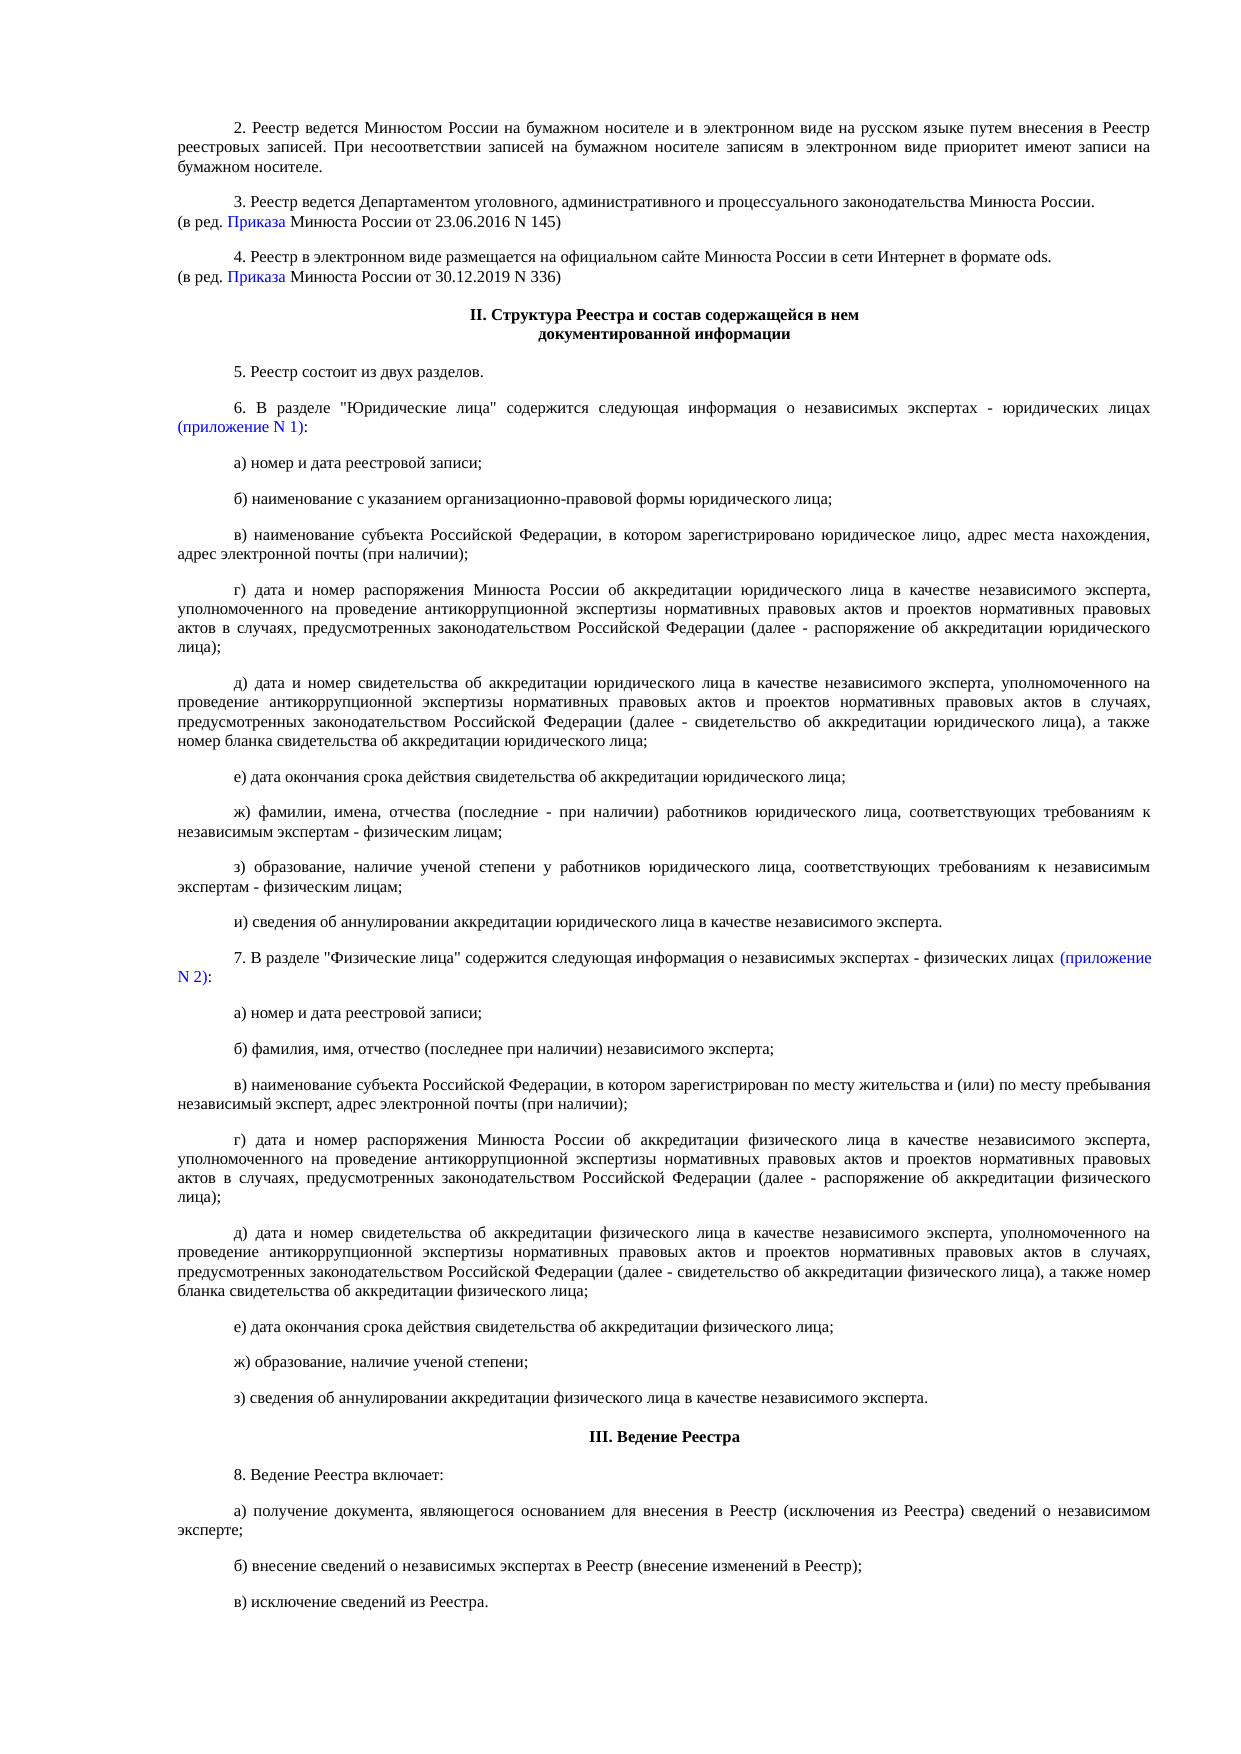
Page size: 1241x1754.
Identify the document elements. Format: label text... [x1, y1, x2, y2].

text 6. В разделе "Юридические лица" содержится следующая информация о независимых экспертах - юридических лицах (приложение N 1): [177, 398, 1152, 436]
text а) номер и дата реестровой записи; [177, 453, 1152, 472]
text ж) образование, наличие ученой степени; [177, 1352, 1152, 1371]
text 3. Реестр ведется Департаментом уголовного, административного и процессуального законодательства Минюста России. [177, 192, 1152, 211]
text 4. Реестр в электронном виде размещается на официальном сайте Минюста России в сети Интернет в формате ods. [177, 247, 1152, 266]
text г) дата и номер распоряжения Минюста России об аккредитации юридического лица в качестве независимого эксперта, уполномоченного на проведение антикоррупционной экспертизы нормативных правовых актов и проектов нормативных правовых актов в случаях, предусмотренных законодательством Российской Федерации (далее - распоряжение об аккредитации юридического лица); [177, 580, 1152, 656]
text б) наименование с указанием организационно-правовой формы юридического лица; [177, 489, 1152, 508]
text 5. Реестр состоит из двух разделов. [177, 362, 1152, 381]
text в) исключение сведений из Реестра. [177, 1591, 1152, 1611]
text а) номер и дата реестровой записи; [177, 1003, 1152, 1022]
text II. Структура Реестра и состав содержащейся в нем [177, 305, 1152, 324]
text а) получение документа, являющегося основанием для внесения в Реестр (исключения из Реестра) сведений о независимом эксперте; [177, 1501, 1152, 1539]
text б) внесение сведений о независимых экспертах в Реестр (внесение изменений в Реестр); [177, 1556, 1152, 1575]
text е) дата окончания срока действия свидетельства об аккредитации юридического лица; [177, 766, 1152, 786]
text 8. Ведение Реестра включает: [177, 1465, 1152, 1484]
text документированной информации [177, 324, 1152, 343]
text д) дата и номер свидетельства об аккредитации физического лица в качестве независимого эксперта, уполномоченного на проведение антикоррупционной экспертизы нормативных правовых актов и проектов нормативных правовых актов в случаях, предусмотренных законодательством Российской Федерации (далее - свидетельство об аккредитации физического лица), а также номер бланка свидетельства об аккредитации физического лица; [177, 1223, 1152, 1300]
text з) образование, наличие ученой степени у работников юридического лица, соответствующих требованиям к независимым экспертам - физическим лицам; [177, 857, 1152, 896]
text 7. В разделе "Физические лица" содержится следующая информация о независимых экспертах - физических лицах (приложение N 2): [177, 948, 1152, 986]
text б) фамилия, имя, отчество (последнее при наличии) независимого эксперта; [177, 1039, 1152, 1058]
text (в ред. Приказа Минюста России от 30.12.2019 N 336) [177, 266, 1152, 286]
text е) дата окончания срока действия свидетельства об аккредитации физического лица; [177, 1316, 1152, 1336]
text з) сведения об аннулировании аккредитации физического лица в качестве независимого эксперта. [177, 1388, 1152, 1407]
text 2. Реестр ведется Минюстом России на бумажном носителе и в электронном виде на русском языке путем внесения в Реестр реестровых записей. При несоответствии записей на бумажном носителе записям в электронном виде приоритет имеют записи на бумажном носителе. [177, 118, 1152, 176]
text г) дата и номер распоряжения Минюста России об аккредитации физического лица в качестве независимого эксперта, уполномоченного на проведение антикоррупционной экспертизы нормативных правовых актов и проектов нормативных правовых актов в случаях, предусмотренных законодательством Российской Федерации (далее - распоряжение об аккредитации физического лица); [177, 1130, 1152, 1206]
text д) дата и номер свидетельства об аккредитации юридического лица в качестве независимого эксперта, уполномоченного на проведение антикоррупционной экспертизы нормативных правовых актов и проектов нормативных правовых актов в случаях, предусмотренных законодательством Российской Федерации (далее - свидетельство об аккредитации юридического лица), а также номер бланка свидетельства об аккредитации юридического лица; [177, 673, 1152, 750]
text III. Ведение Реестра [177, 1426, 1152, 1446]
text в) наименование субъекта Российской Федерации, в котором зарегистрирован по месту жительства и (или) по месту пребывания независимый эксперт, адрес электронной почты (при наличии); [177, 1075, 1152, 1113]
text в) наименование субъекта Российской Федерации, в котором зарегистрировано юридическое лицо, адрес места нахождения, адрес электронной почты (при наличии); [177, 525, 1152, 563]
text ж) фамилии, имена, отчества (последние - при наличии) работников юридического лица, соответствующих требованиям к независимым экспертам - физическим лицам; [177, 802, 1152, 841]
text и) сведения об аннулировании аккредитации юридического лица в качестве независимого эксперта. [177, 912, 1152, 931]
text (в ред. Приказа Минюста России от 23.06.2016 N 145) [177, 211, 1152, 231]
